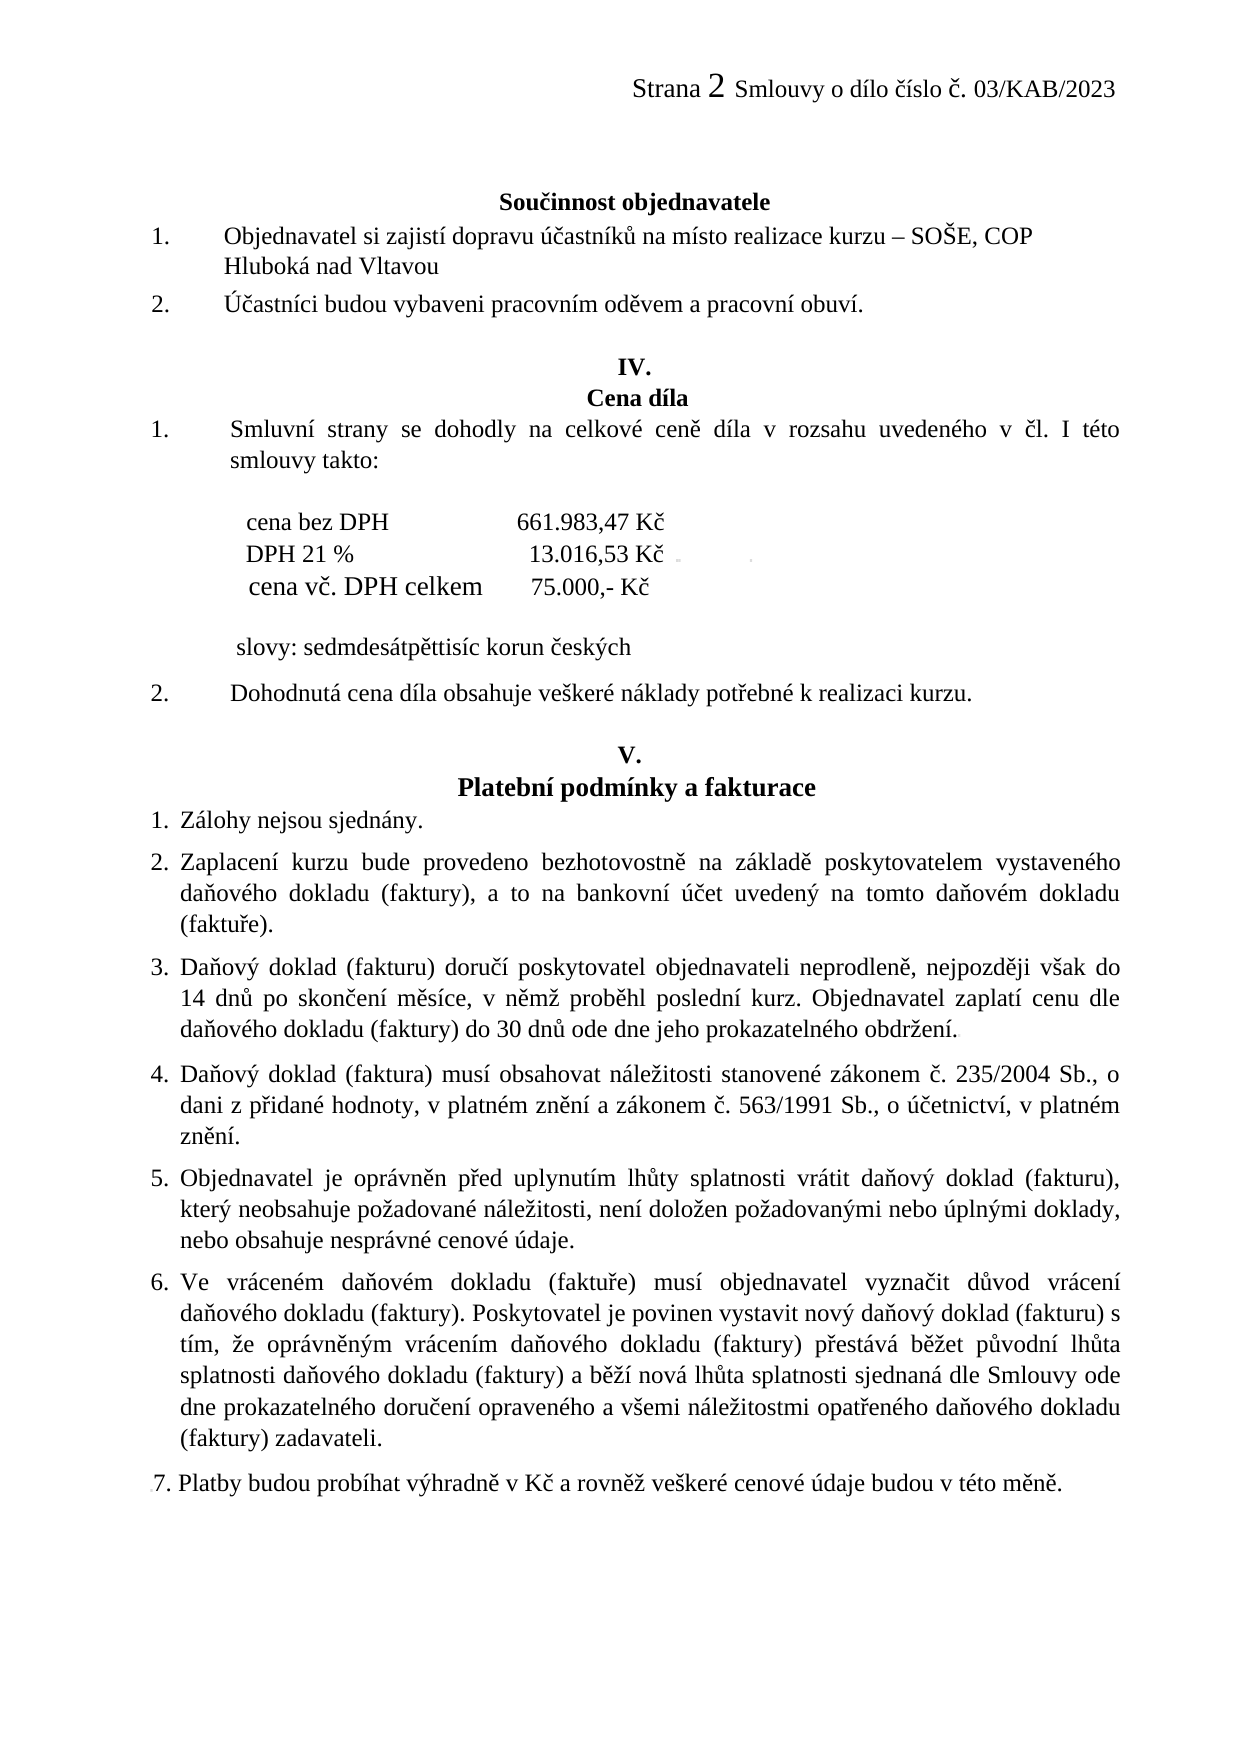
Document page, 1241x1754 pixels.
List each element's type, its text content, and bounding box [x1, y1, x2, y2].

list Účastníci budou vybaveni pracovním oděvem a pracovní obuví. [151, 289, 1122, 318]
text 7. Platby budou probíhat výhradně v Kč a rovněž veškeré cenové údaje budou v této měně. [150, 1468, 1121, 1497]
text cena vč. DPH celkem 75.000,- Kč [135, 570, 1122, 601]
list Zaplacení kurzu bude provedeno bezhotovostně na základě poskytovatelem vystaveného daňového dokladu (faktury), a to na bankovní účet uvedený na tomto daňovém dokladu (faktuře). [150, 847, 1121, 938]
list Zálohy nejsou sjednány. [150, 805, 1121, 834]
table_cell 13.016,53 Kč [529, 539, 841, 570]
list Smluvní strany se dohodly na celkové ceně díla v rozsahu uvedeného v čl. I této smlouvy takto: [150, 414, 1121, 474]
table_header 661.983,47 Kč [529, 507, 841, 538]
list Daňový doklad (fakturu) doručí poskytovatel objednavateli neprodleně, nejpozději však do 14 dnů po skončení měsíce, v němž proběhl poslední kurz. Objednavatel zaplatí cenu dle daňového dokladu (faktury) do 30 dnů ode dne jeho prokazatelného obdržení. [150, 952, 1121, 1042]
text Cena díla [153, 383, 1122, 412]
list Objednavatel si zajistí dopravu účastníků na místo realizace kurzu – SOŠE, COP Hluboká nad Vltavou [151, 221, 1122, 280]
list Objednavatel je oprávněn před uplynutím lhůty splatnosti vrátit daňový doklad (fakturu), který neobsahuje požadované náležitosti, není doložen požadovanými nebo úplnými doklady, nebo obsahuje nesprávné cenové údaje. [150, 1163, 1121, 1254]
list Dohodnutá cena díla obsahuje veškeré náklady potřebné k realizaci kurzu. [150, 678, 1121, 707]
table_cell DPH 21 % [246, 539, 528, 570]
list slovy: sedmdesátpěttisíc korun českých [230, 632, 1121, 661]
text V. [230, 741, 1121, 769]
list Daňový doklad (faktura) musí obsahovat náležitosti stanovené zákonem č. 235/2004 Sb., o dani z přidané hodnoty, v platném znění a zákonem č. 563/1991 Sb., o účetnictví, v platném znění. [150, 1059, 1121, 1150]
table_header cena bez DPH [246, 507, 528, 538]
text Součinnost objednavatele [147, 187, 1122, 216]
text Platební podmínky a fakturace [151, 772, 1122, 803]
text IV. [224, 352, 1122, 381]
list Ve vráceném daňovém dokladu (faktuře) musí objednavatel vyznačit důvod vrácení daňového dokladu (faktury). Poskytovatel je povinen vystavit nový daňový doklad (fakturu) s tím, že oprávněným vrácením daňového dokladu (faktury) přestává běžet původní lhůta splatnosti daňového dokladu (faktury) a běží nová lhůta splatnosti sjednaná dle Smlouvy ode dne prokazatelného doručení opraveného a všemi náležitostmi opatřeného daňového dokladu (faktury) zadavateli. [150, 1267, 1121, 1451]
